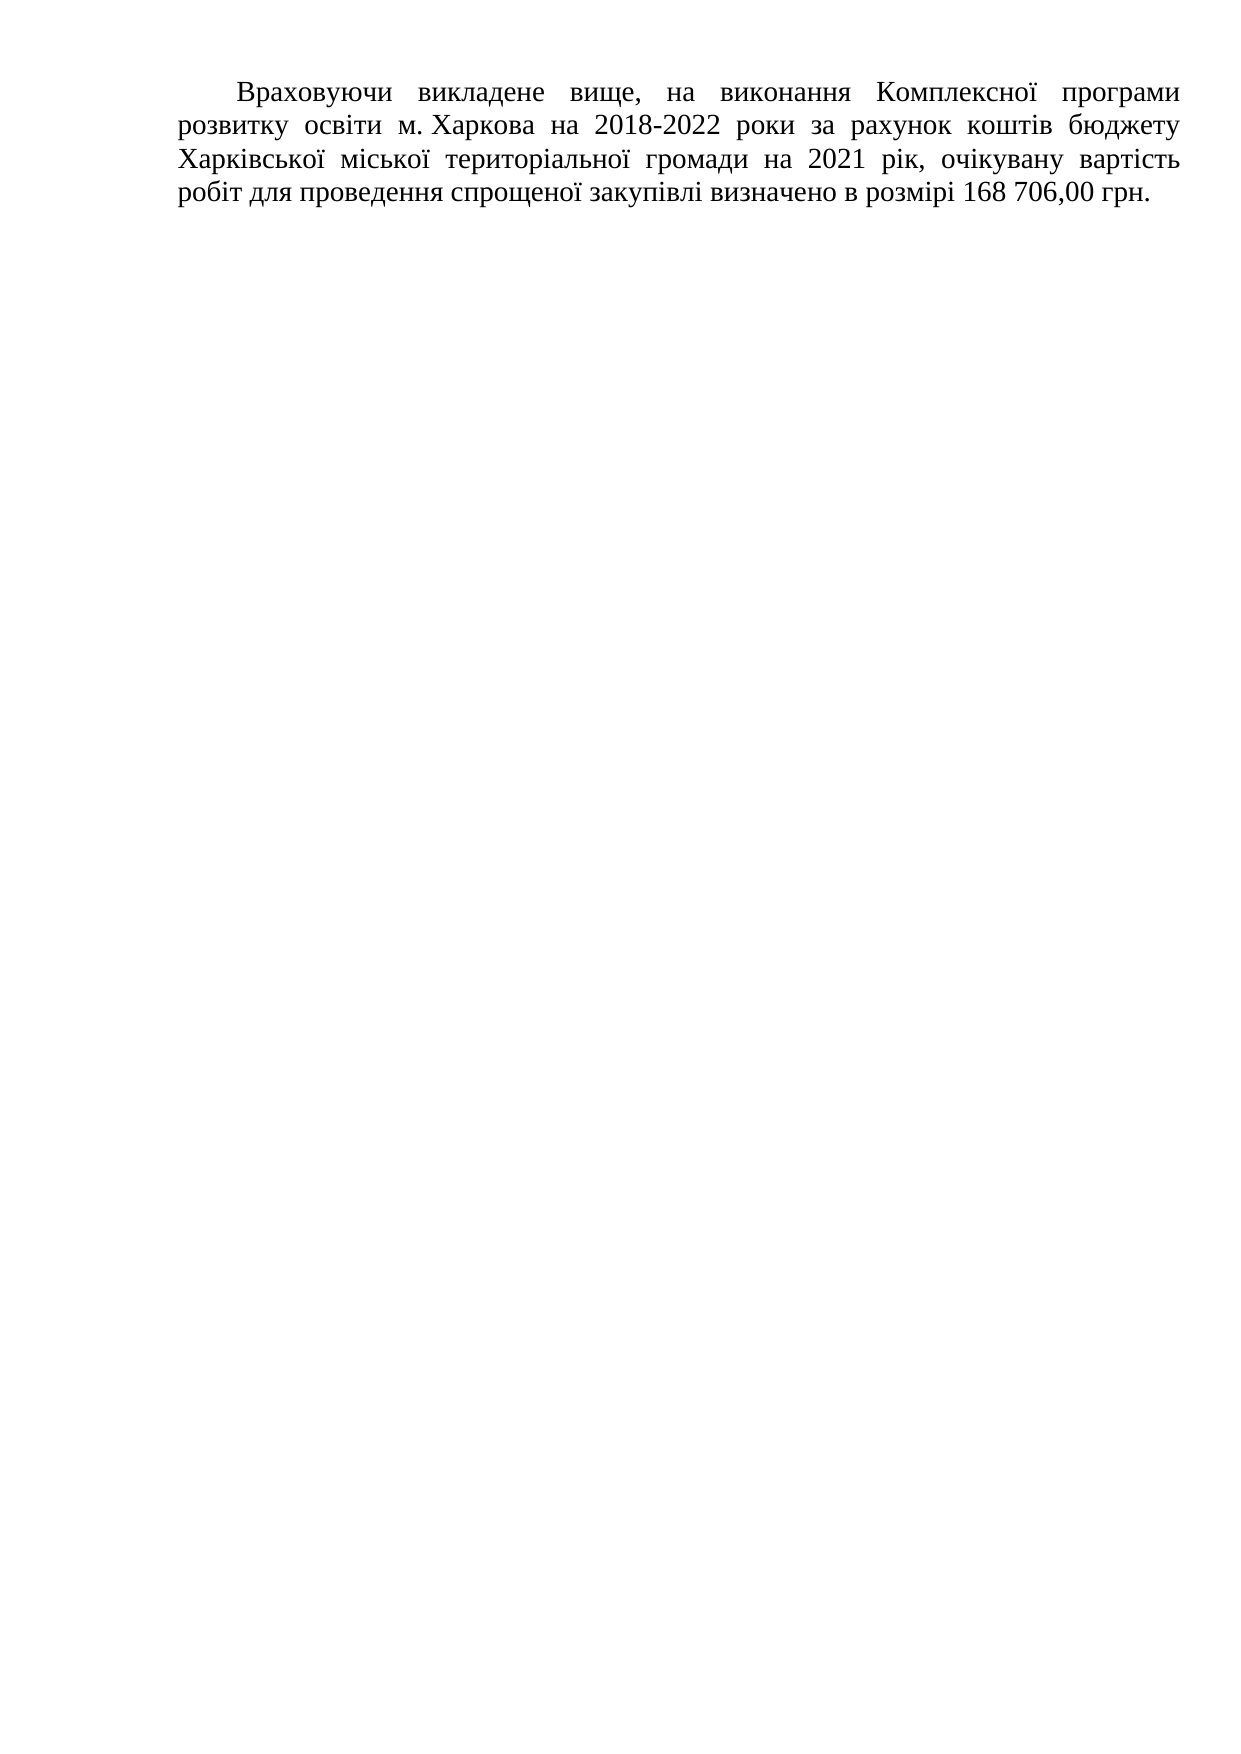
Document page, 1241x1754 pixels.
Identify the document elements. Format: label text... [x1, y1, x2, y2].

text Враховуючи викладене вище, на виконання Комплексної програми розвитку освіти м. Харкова на 2018-2022 роки за рахунок коштів бюджету Харківської міської територіальної громади на 2021 рік, очікувану вартість робіт для проведення спрощеної закупівлі визначено в розмірі 168 706,00 грн. [177, 74, 1181, 208]
